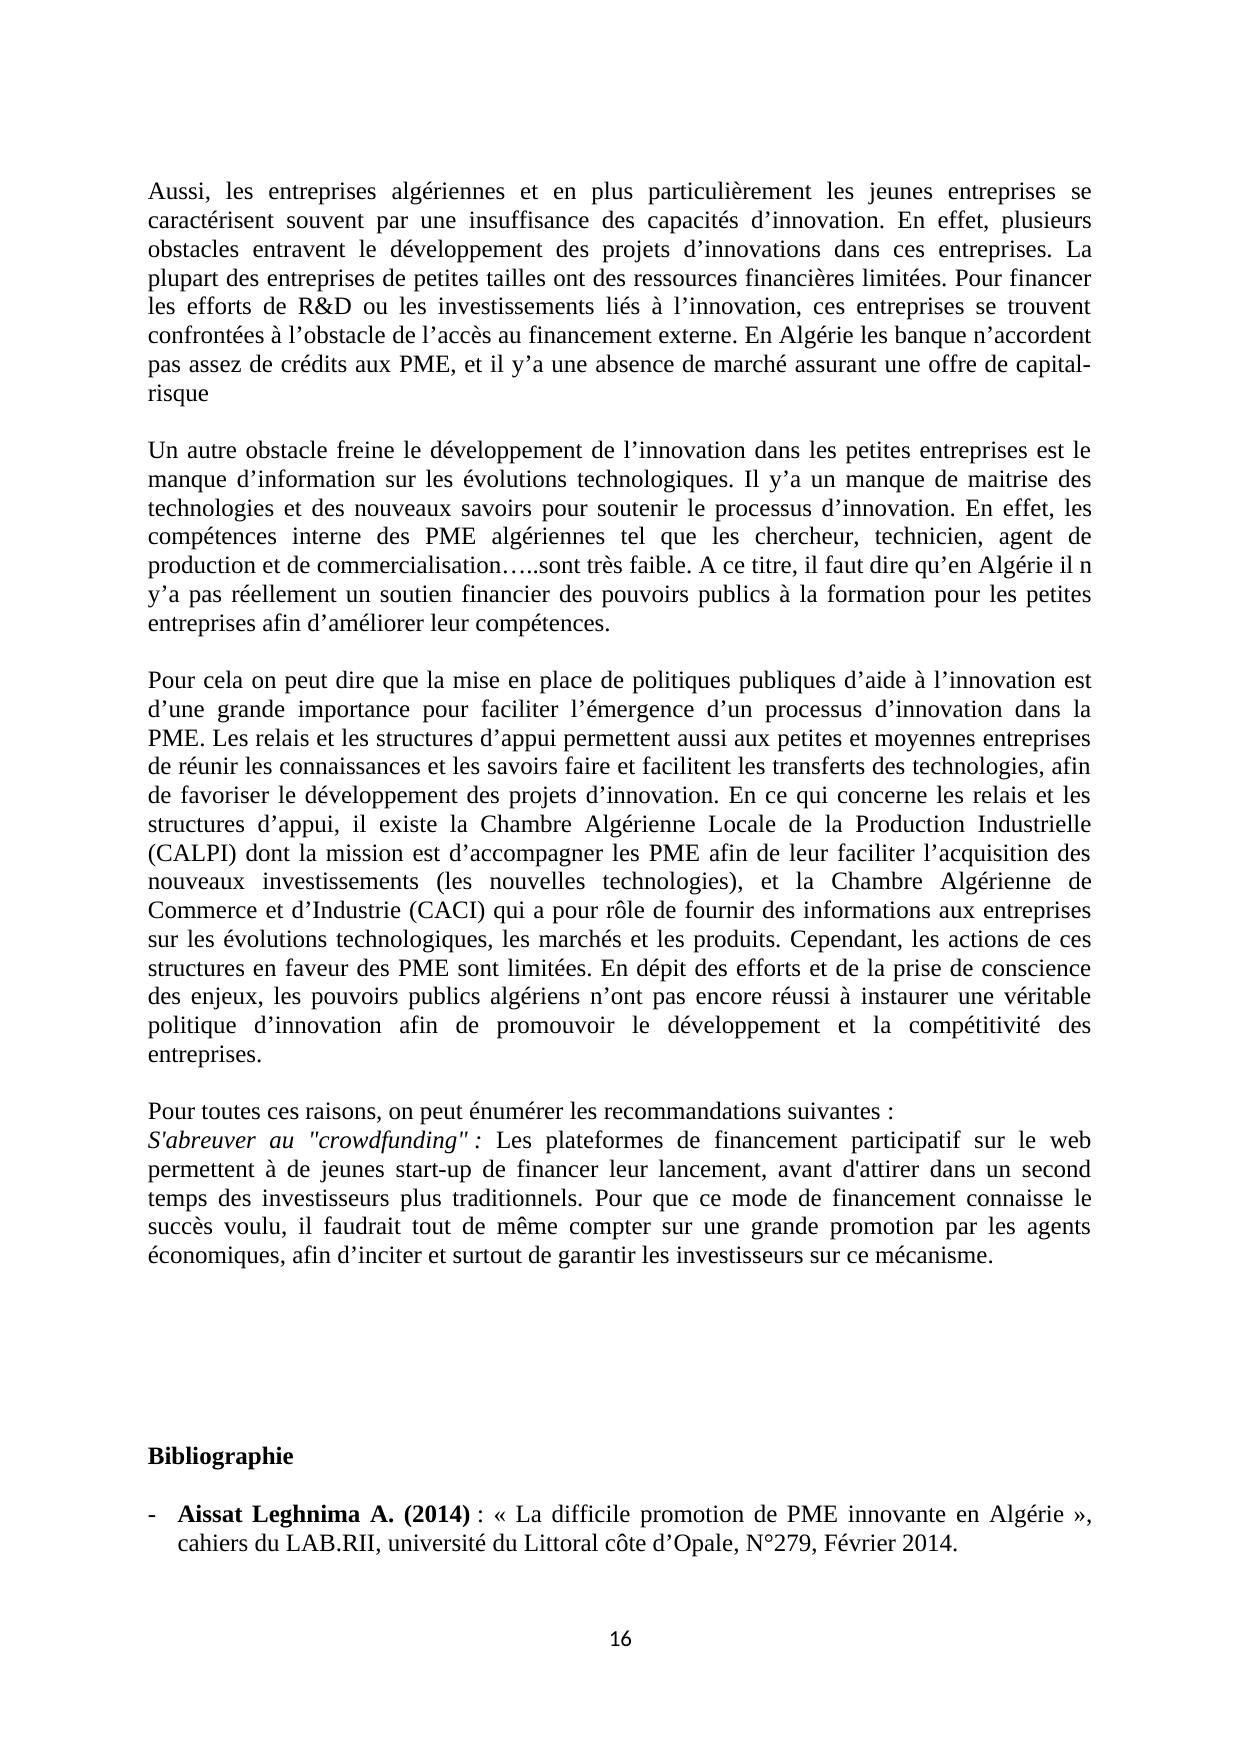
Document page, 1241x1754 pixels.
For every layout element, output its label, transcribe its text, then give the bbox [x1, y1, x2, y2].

text Un autre obstacle freine le développement de l’innovation dans les petites entreprises est le manque d’information sur les évolutions technologiques. Il y’a un manque de maitrise des technologies et des nouveaux savoirs pour soutenir le processus d’innovation. En effet, les compétences interne des PME algériennes tel que les chercheur, technicien, agent de production et de commercialisation…..sont très faible. A ce titre, il faut dire qu’en Algérie il n y’a pas réellement un soutien financier des pouvoirs publics à la formation pour les petites entreprises afin d’améliorer leur compétences. [148, 435, 1093, 636]
text Pour toutes ces raisons, on peut énumérer les recommandations suivantes : [148, 1096, 1093, 1125]
text S'abreuver au "crowdfunding" : Les plateformes de financement participatif sur le web permettent à de jeunes start-up de financer leur lancement, avant d'attirer dans un second temps des investisseurs plus traditionnels. Pour que ce mode de financement connaisse le succès voulu, il faudrait tout de même compter sur une grande promotion par les agents économiques, afin d’inciter et surtout de garantir les investisseurs sur ce mécanisme. [148, 1125, 1093, 1269]
text Bibliographie [148, 1441, 1093, 1470]
text Pour cela on peut dire que la mise en place de politiques publiques d’aide à l’innovation est d’une grande importance pour faciliter l’émergence d’un processus d’innovation dans la PME. Les relais et les structures d’appui permettent aussi aux petites et moyennes entreprises de réunir les connaissances et les savoirs faire et facilitent les transferts des technologies, afin de favoriser le développement des projets d’innovation. En ce qui concerne les relais et les structures d’appui, il existe la Chambre Algérienne Locale de la Production Industrielle (CALPI) dont la mission est d’accompagner les PME afin de leur faciliter l’acquisition des nouveaux investissements (les nouvelles technologies), et la Chambre Algérienne de Commerce et d’Industrie (CACI) qui a pour rôle de fournir des informations aux entreprises sur les évolutions technologiques, les marchés et les produits. Cependant, les actions de ces structures en faveur des PME sont limitées. En dépit des efforts et de la prise de conscience des enjeux, les pouvoirs publics algériens n’ont pas encore réussi à instaurer une véritable politique d’innovation afin de promouvoir le développement et la compétitivité des entreprises. [148, 665, 1093, 1068]
list Aissat Leghnima A. (2014) : « La difficile promotion de PME innovante en Algérie », cahiers du LAB.RII, université du Littoral côte d’Opale, N°279, Février 2014. [148, 1499, 1093, 1556]
text Aussi, les entreprises algériennes et en plus particulièrement les jeunes entreprises se caractérisent souvent par une insuffisance des capacités d’innovation. En effet, plusieurs obstacles entravent le développement des projets d’innovations dans ces entreprises. La plupart des entreprises de petites tailles ont des ressources financières limitées. Pour financer les efforts de R&D ou les investissements liés à l’innovation, ces entreprises se trouvent confrontées à l’obstacle de l’accès au financement externe. En Algérie les banque n’accordent pas assez de crédits aux PME, et il y’a une absence de marché assurant une offre de capital-risque [148, 176, 1093, 406]
